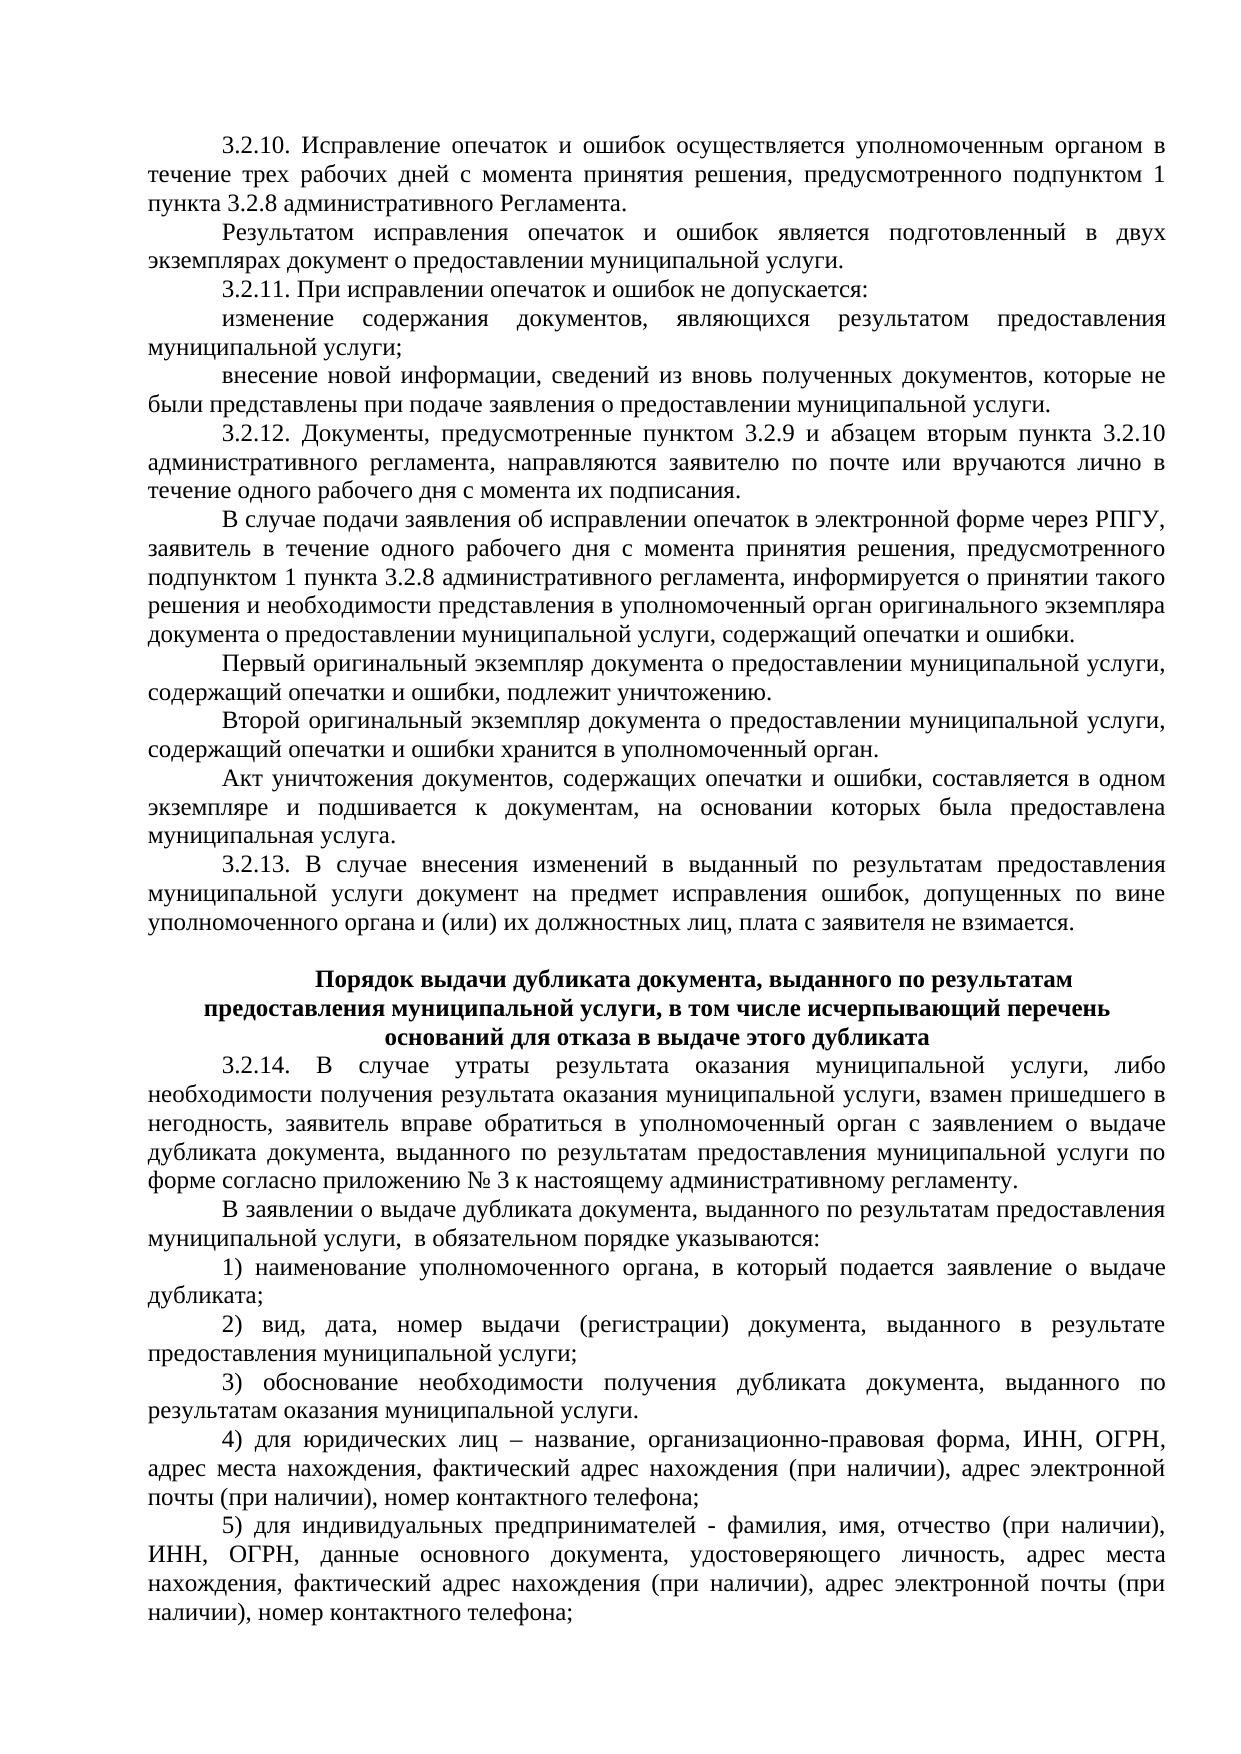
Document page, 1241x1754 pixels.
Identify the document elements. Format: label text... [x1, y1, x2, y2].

text В заявлении о выдаче дубликата документа, выданного по результатам предоставления муниципальной услуги, в обязательном порядке указываются: [148, 1194, 1167, 1252]
text внесение новой информации, сведений из вновь полученных документов, которые не были представлены при подаче заявления о предоставлении муниципальной услуги. [148, 361, 1167, 418]
text Порядок выдачи дубликата документа, выданного по результатам предоставления муниципальной услуги, в том числе исчерпывающий перечень оснований для отказа в выдаче этого дубликата [148, 964, 1167, 1051]
text 3.2.13. В случае внесения изменений в выданный по результатам предоставления муниципальной услуги документ на предмет исправления ошибок, допущенных по вине уполномоченного органа и (или) их должностных лиц, плата с заявителя не взимается. [148, 849, 1167, 936]
text Акт уничтожения документов, содержащих опечатки и ошибки, составляется в одном экземпляре и подшивается к документам, на основании которых была предоставлена муниципальная услуга. [148, 763, 1167, 849]
text 3.2.12. Документы, предусмотренные пунктом 3.2.9 и абзацем вторым пункта 3.2.10 административного регламента, направляются заявителю по почте или вручаются лично в течение одного рабочего дня с момента их подписания. [148, 418, 1167, 504]
text 3.2.14. В случае утраты результата оказания муниципальной услуги, либо необходимости получения результата оказания муниципальной услуги, взамен пришедшего в негодность, заявитель вправе обратиться в уполномоченный орган с заявлением о выдаче дубликата документа, выданного по результатам предоставления муниципальной услуги по форме согласно приложению № 3 к настоящему административному регламенту. [148, 1051, 1167, 1194]
text Второй оригинальный экземпляр документа о предоставлении муниципальной услуги, содержащий опечатки и ошибки хранится в уполномоченный орган. [148, 706, 1167, 763]
text 3.2.11. При исправлении опечаток и ошибок не допускается: [148, 274, 1167, 303]
text 2) вид, дата, номер выдачи (регистрации) документа, выданного в результате предоставления муниципальной услуги; [148, 1309, 1167, 1367]
text Результатом исправления опечаток и ошибок является подготовленный в двух экземплярах документ о предоставлении муниципальной услуги. [148, 217, 1167, 274]
text 3) обоснование необходимости получения дубликата документа, выданного по результатам оказания муниципальной услуги. [148, 1367, 1167, 1424]
text 5) для индивидуальных предпринимателей - фамилия, имя, отчество (при наличии), ИНН, ОГРН, данные основного документа, удостоверяющего личность, адрес места нахождения, фактический адрес нахождения (при наличии), адрес электронной почты (при наличии), номер контактного телефона; [148, 1511, 1167, 1626]
text Первый оригинальный экземпляр документа о предоставлении муниципальной услуги, содержащий опечатки и ошибки, подлежит уничтожению. [148, 648, 1167, 706]
text 3.2.10. Исправление опечаток и ошибок осуществляется уполномоченным органом в течение трех рабочих дней с момента принятия решения, предусмотренного подпунктом 1 пункта 3.2.8 административного Регламента. [148, 131, 1167, 217]
text 1) наименование уполномоченного органа, в который подается заявление о выдаче дубликата; [148, 1252, 1167, 1309]
text В случае подачи заявления об исправлении опечаток в электронной форме через РПГУ, заявитель в течение одного рабочего дня с момента принятия решения, предусмотренного подпунктом 1 пункта 3.2.8 административного регламента, информируется о принятии такого решения и необходимости представления в уполномоченный орган оригинального экземпляра документа о предоставлении муниципальной услуги, содержащий опечатки и ошибки. [148, 504, 1167, 648]
text изменение содержания документов, являющихся результатом предоставления муниципальной услуги; [148, 303, 1167, 361]
text 4) для юридических лиц – название, организационно-правовая форма, ИНН, ОГРН, адрес места нахождения, фактический адрес нахождения (при наличии), адрес электронной почты (при наличии), номер контактного телефона; [148, 1424, 1167, 1511]
